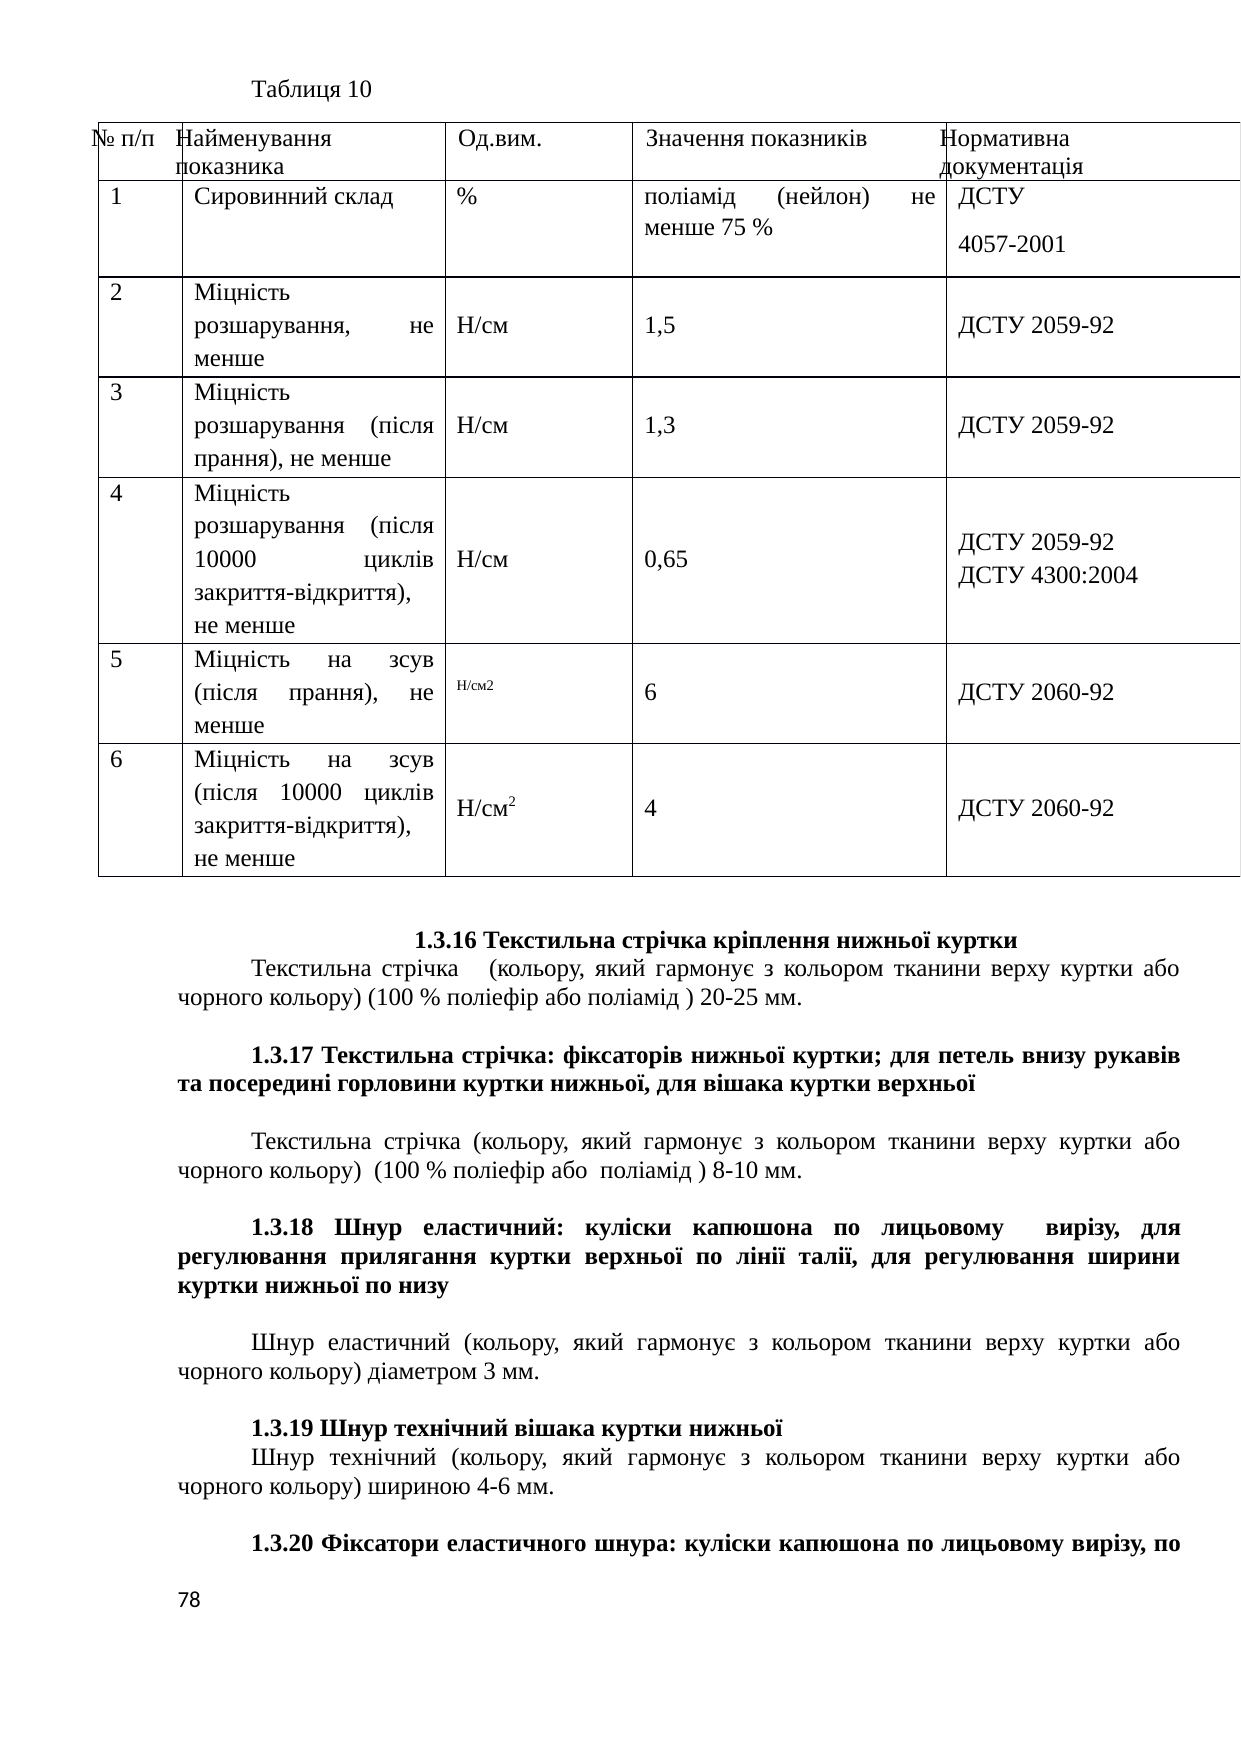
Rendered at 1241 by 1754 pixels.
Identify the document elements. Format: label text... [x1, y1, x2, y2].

table_cell 2 [99, 278, 182, 376]
table_cell ДСТУ 2059-92 ДСТУ 4300:2004 [947, 478, 1240, 643]
table_cell 0,65 [633, 478, 946, 643]
table_header Нормативна документація [947, 123, 1240, 180]
table_cell Н/см [446, 478, 632, 643]
text 1.3.18 Шнур еластичний: куліски капюшона по лицьовому вирізу, для регулювання прилягання куртки верхньої по лінії талії, для регулювання ширини куртки нижньої по низу [177, 1212, 1181, 1298]
table_cell Н/см [446, 378, 632, 477]
table_cell Міцність розшарування (після 10000 циклів закриття-відкриття), не менше [183, 478, 445, 643]
text Таблиця 10 [177, 74, 1181, 103]
text Текстильна стрічка (кольору, який гармонує з кольором тканини верху куртки або чорного кольору) (100 % поліефір або поліамід ) 20-25 мм. [177, 953, 1181, 1011]
text 1.3.16 Текстильна стрічка кріплення нижньої куртки [177, 925, 1181, 953]
table_header № п/п [99, 123, 182, 180]
table_cell поліамід (нейлон) не менше 75 % [633, 181, 946, 276]
table_cell ДСТУ 2060-92 [947, 644, 1240, 743]
text 1.3.17 Текстильна стрічка: фіксаторів нижньої куртки; для петель внизу рукавів та посередині горловини куртки нижньої, для вішака куртки верхньої [177, 1040, 1181, 1097]
table_cell Міцність розшарування, не менше [183, 278, 445, 376]
table_cell 3 [99, 378, 182, 477]
table_cell 6 [99, 744, 182, 876]
table_cell 1 [99, 181, 182, 276]
text 1.3.19 Шнур технічний вішака куртки нижньої [177, 1413, 1181, 1442]
table_header Значення показників [633, 123, 946, 180]
table_cell ДСТУ 2059-92 [947, 278, 1240, 376]
table_cell Н/см [446, 278, 632, 376]
text Текстильна стрічка (кольору, який гармонує з кольором тканини верху куртки або чорного кольору) (100 % поліефір або поліамід ) 8-10 мм. [177, 1126, 1181, 1183]
table_cell 1,5 [633, 278, 946, 376]
table_cell Міцність розшарування (після прання), не менше [183, 378, 445, 477]
table_cell 5 [99, 644, 182, 743]
table_cell ДСТУ 2059-92 [947, 378, 1240, 477]
table_header Од.вим. [446, 123, 632, 180]
table_cell ДСТУ 2060-92 [947, 744, 1240, 876]
text Шнур технічний (кольору, який гармонує з кольором тканини верху куртки або чорного кольору) шириною 4-6 мм. [177, 1442, 1181, 1500]
table_cell Н/см2 [446, 744, 632, 876]
table_cell ДСТУ 4057-2001 [947, 181, 1240, 276]
table_cell Сировинний склад [183, 181, 445, 276]
table_cell % [446, 181, 632, 276]
table_cell Н/см2 [446, 644, 632, 743]
table_cell 6 [633, 644, 946, 743]
table_cell 1,3 [633, 378, 946, 477]
table_cell 4 [633, 744, 946, 876]
text Шнур еластичний (кольору, який гармонує з кольором тканини верху куртки або чорного кольору) діаметром 3 мм. [177, 1327, 1181, 1385]
table_header Найменування показника [183, 123, 445, 180]
table_cell Міцність на зсув (після прання), не менше [183, 644, 445, 743]
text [177, 1528, 1181, 1557]
table_cell 4 [99, 478, 182, 643]
table_cell Міцність на зсув (після 10000 циклів закриття-відкриття), не менше [183, 744, 445, 876]
